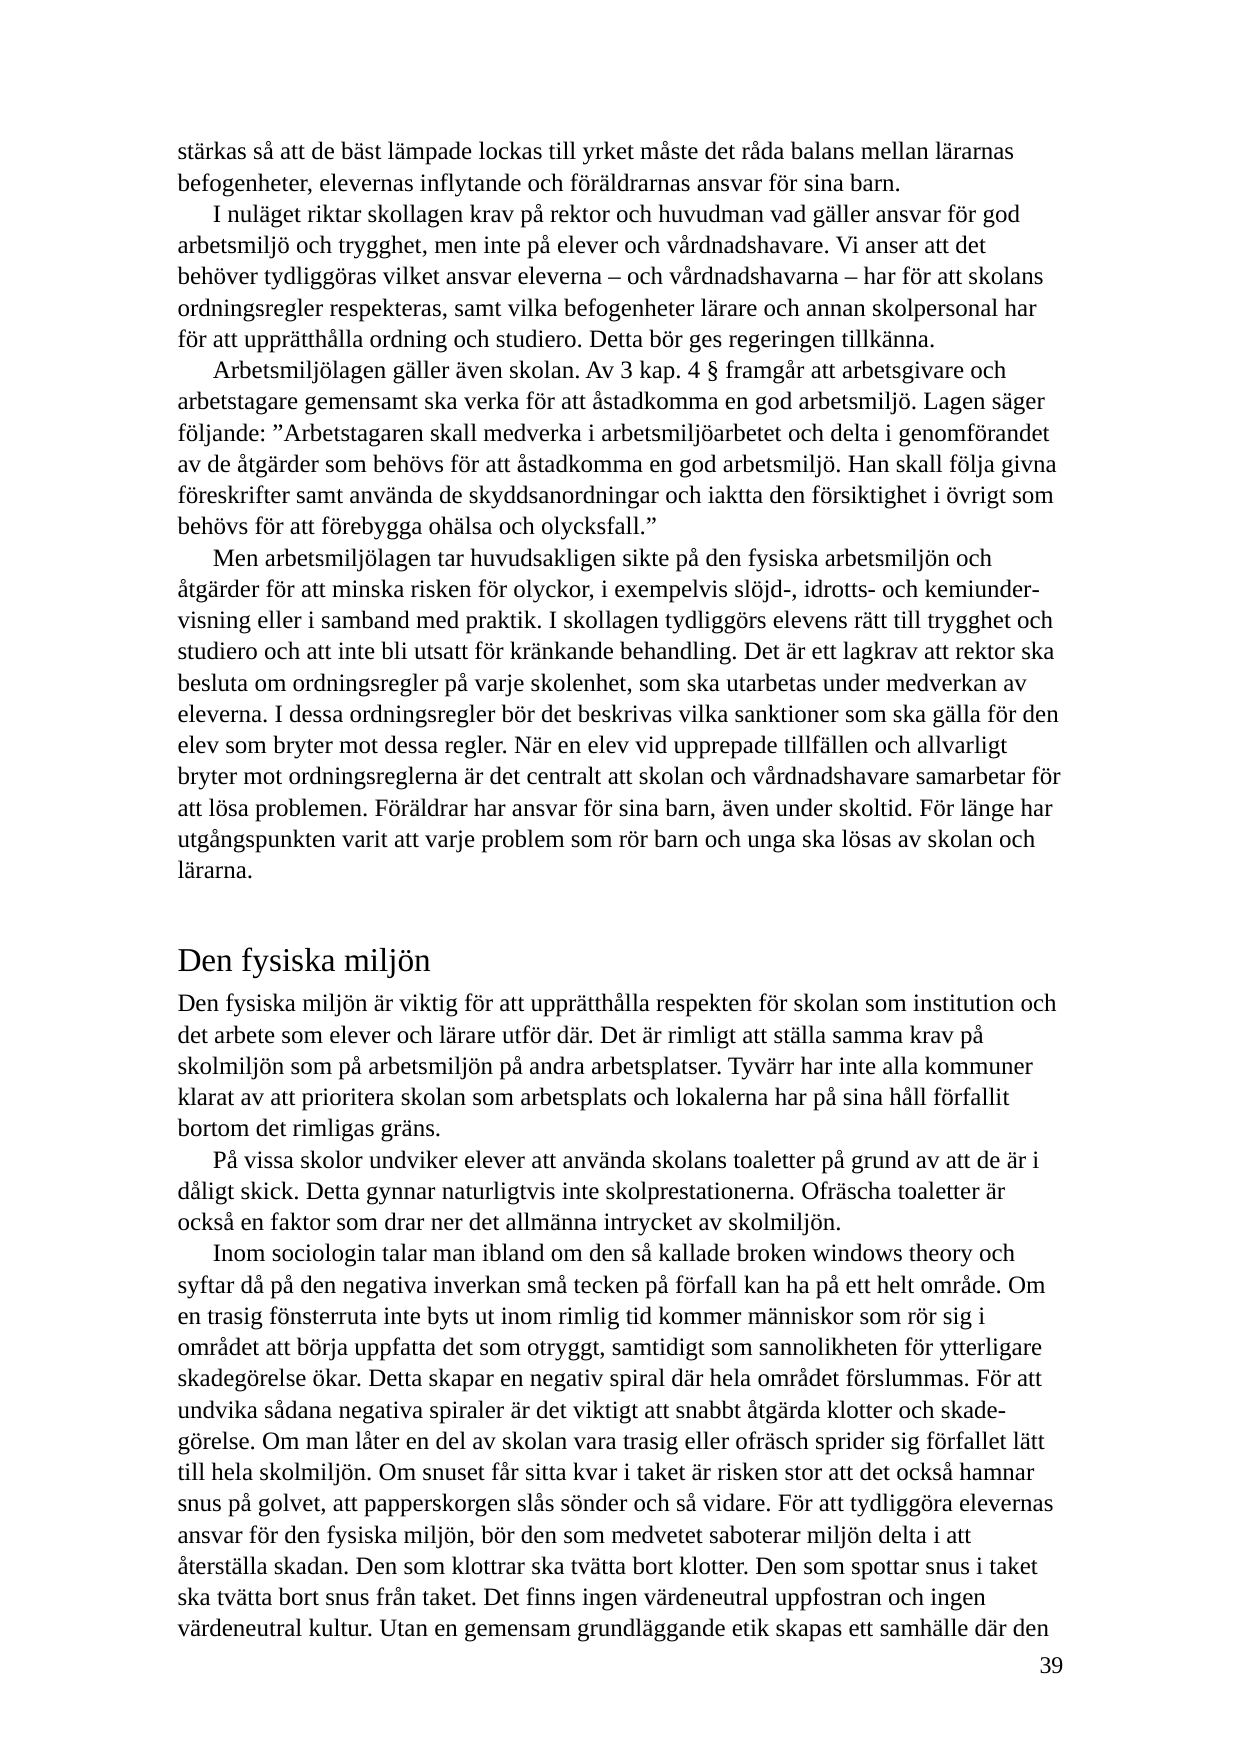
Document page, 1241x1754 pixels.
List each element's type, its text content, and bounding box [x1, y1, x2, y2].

text På vissa skolor undviker elever att använda skolans toaletter på grund av att de är i dåligt skick. Detta gynnar naturligtvis inte skolprestationerna. Ofräscha toaletter är också en faktor som drar ner det allmänna intrycket av skolmiljön. [177, 1142, 1063, 1236]
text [177, 1236, 1063, 1642]
text Den fysiska miljön är viktig för att upprätthålla respekten för skolan som institution och det arbete som elever och lärare utför där. Det är rimligt att ställa samma krav på skolmiljön som på arbetsmiljön på andra arbetsplatser. Tyvärr har inte alla kommuner klarat av att prioritera skolan som arbetsplats och lokalerna har på sina håll förfallit bortom det rimligas gräns. [177, 986, 1063, 1142]
text Men arbetsmiljölagen tar huvudsakligen sikte på den fysiska arbetsmiljön och åtgärder för att minska risken för olyckor, i exempelvis slöjd-, idrotts- och kemiundervisning eller i samband med praktik. I skollagen tydliggörs elevens rätt till trygghet och studiero och att inte bli utsatt för kränkande behandling. Det är ett lagkrav att rektor ska besluta om ordningsregler på varje skolenhet, som ska utarbetas under medverkan av eleverna. I dessa ordningsregler bör det beskrivas vilka sanktioner som ska gälla för den elev som bryter mot dessa regler. När en elev vid upprepade tillfällen och allvarligt bryter mot ordningsreglerna är det centralt att skolan och vårdnadshavare samarbetar för att lösa problemen. Föräldrar har ansvar för sina barn, även under skoltid. För länge har utgångspunkten varit att varje problem som rör barn och unga ska lösas av skolan och lärarna. [177, 540, 1063, 884]
subtitle Den fysiska miljön [177, 946, 1063, 978]
text I nuläget riktar skollagen krav på rektor och huvudman vad gäller ansvar för god arbetsmiljö och trygghet, men inte på elever och vårdnadshavare. Vi anser att det behöver tydliggöras vilket ansvar eleverna – och vårdnadshavarna – har för att skolans ordningsregler respekteras, samt vilka befogenheter lärare och annan skolpersonal har för att upprätthålla ordning och studiero. Detta bör ges regeringen tillkänna. [177, 196, 1063, 353]
text Arbetsmiljölagen gäller även skolan. Av 3 kap. 4 § framgår att arbetsgivare och arbetstagare gemensamt ska verka för att åstadkomma en god arbetsmiljö. Lagen säger följande: ”Arbetstagaren skall medverka i arbetsmiljöarbetet och delta i genomförandet av de åtgärder som behövs för att åstadkomma en god arbetsmiljö. Han skall följa givna föreskrifter samt använda de skyddsanordningar och iaktta den försiktighet i övrigt som behövs för att förebygga ohälsa och olycksfall.” [177, 353, 1063, 540]
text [177, 134, 1063, 196]
